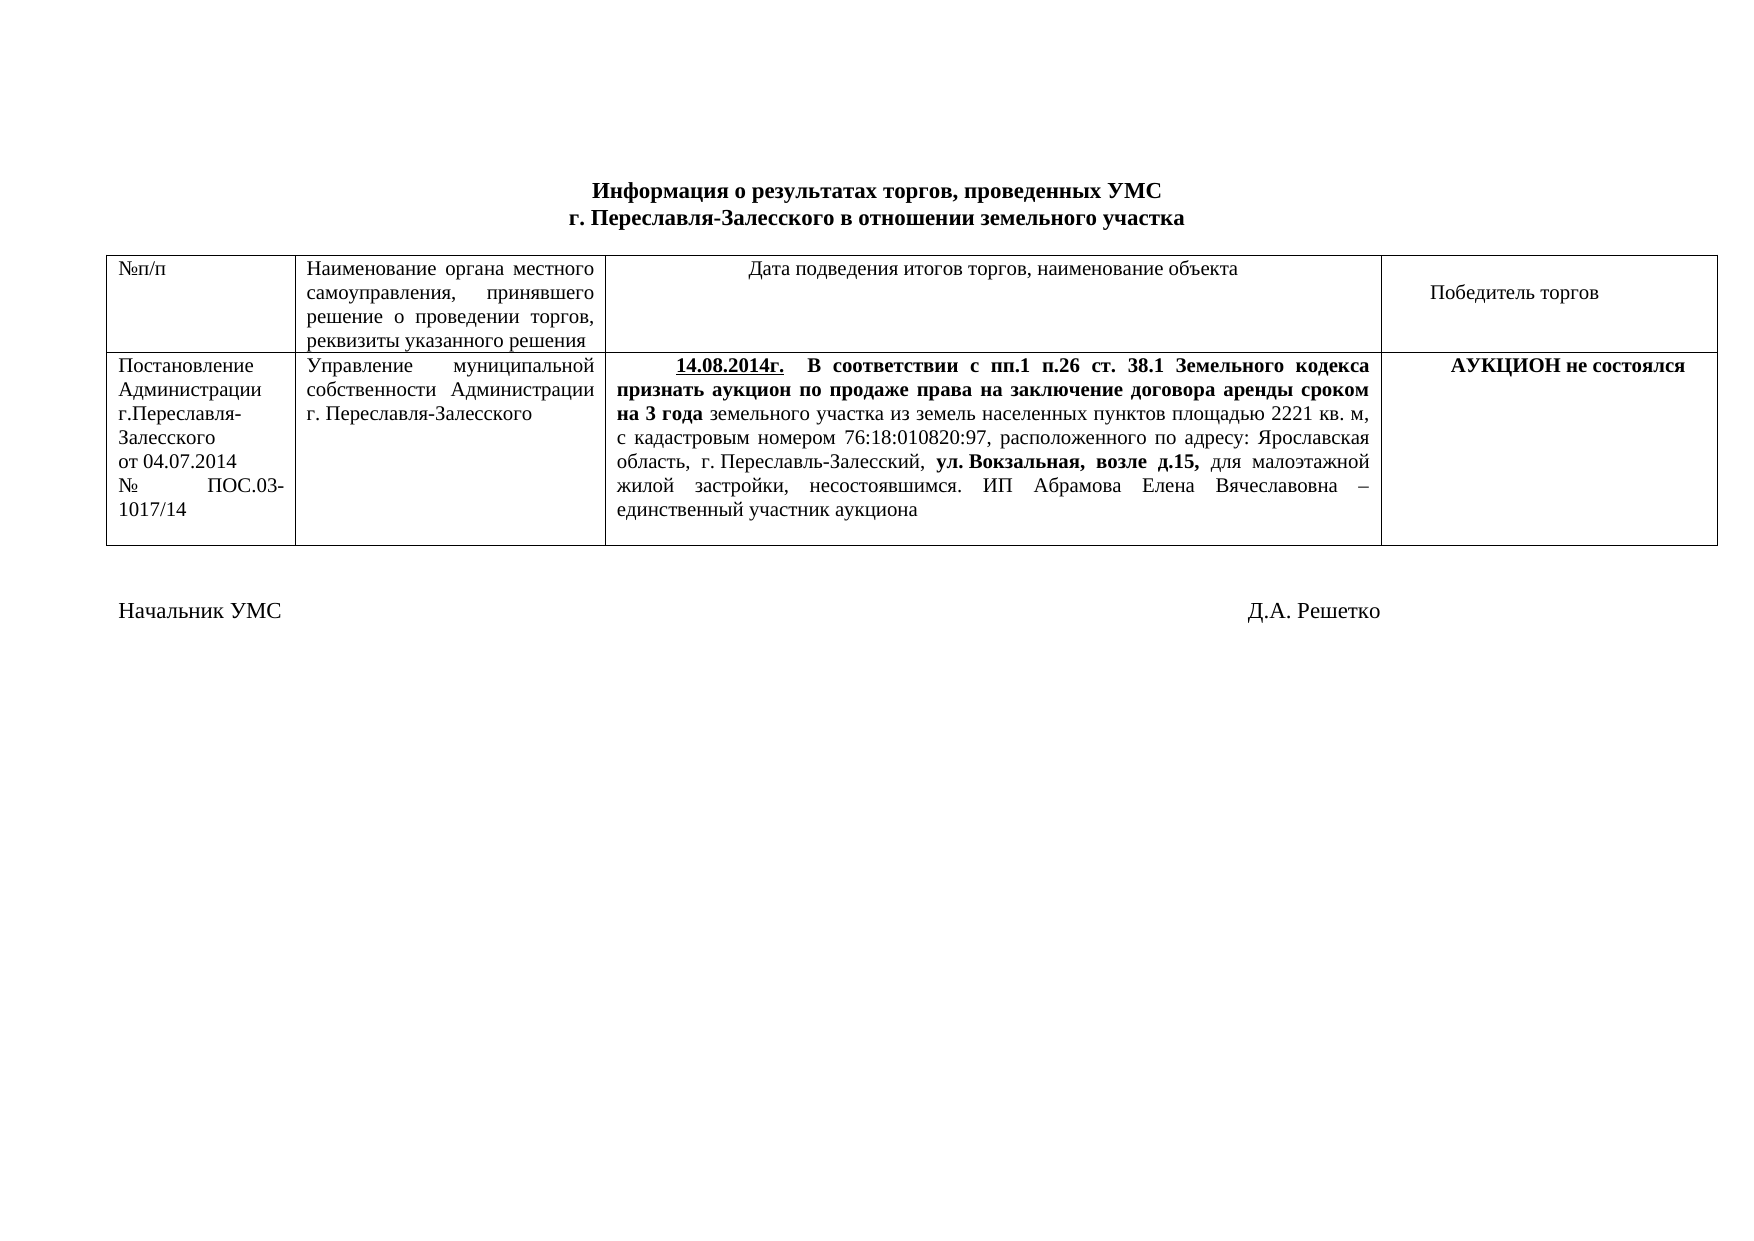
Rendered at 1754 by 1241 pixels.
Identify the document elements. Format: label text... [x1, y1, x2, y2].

table_header Дата подведения итогов торгов, наименование объекта [606, 256, 1381, 352]
table_cell Управление муниципальной собственности Администрации г. Переславля-Залесского [296, 353, 605, 545]
table_cell 14.08.2014г. В соответствии с пп.1 п.26 ст. 38.1 Земельного кодекса признать аукцион по продаже права на заключение договора аренды сроком на 3 года земельного участка из земель населенных пунктов площадью 2221 кв. м, с кадастровым номером 76:18:010820:97, расположенного по адресу: Ярославская область, г. Переславль-Залесский, ул. Вокзальная, возле д.15, для малоэтажной жилой застройки, несостоявшимся. ИП Абрамова Елена Вячеславовна – единственный участник аукциона [606, 353, 1381, 545]
text г. Переславля-Залесского в отношении земельного участка [118, 203, 1636, 230]
text Информация о результатах торгов, проведенных УМС [118, 177, 1636, 203]
table_header Наименование органа местного самоуправления, принявшего решение о проведении торгов, реквизиты указанного решения [296, 256, 605, 352]
table_cell Постановление Администрации г.Переславля-Залесского от 04.07.2014 № ПОС.03-1017/14 [107, 353, 295, 545]
table_header №п/п [107, 256, 295, 352]
text Начальник УМС Д.А. Решетко [118, 597, 1636, 624]
table_header Победитель торгов [1382, 256, 1717, 352]
table_cell АУКЦИОН не состоялся [1382, 353, 1717, 545]
